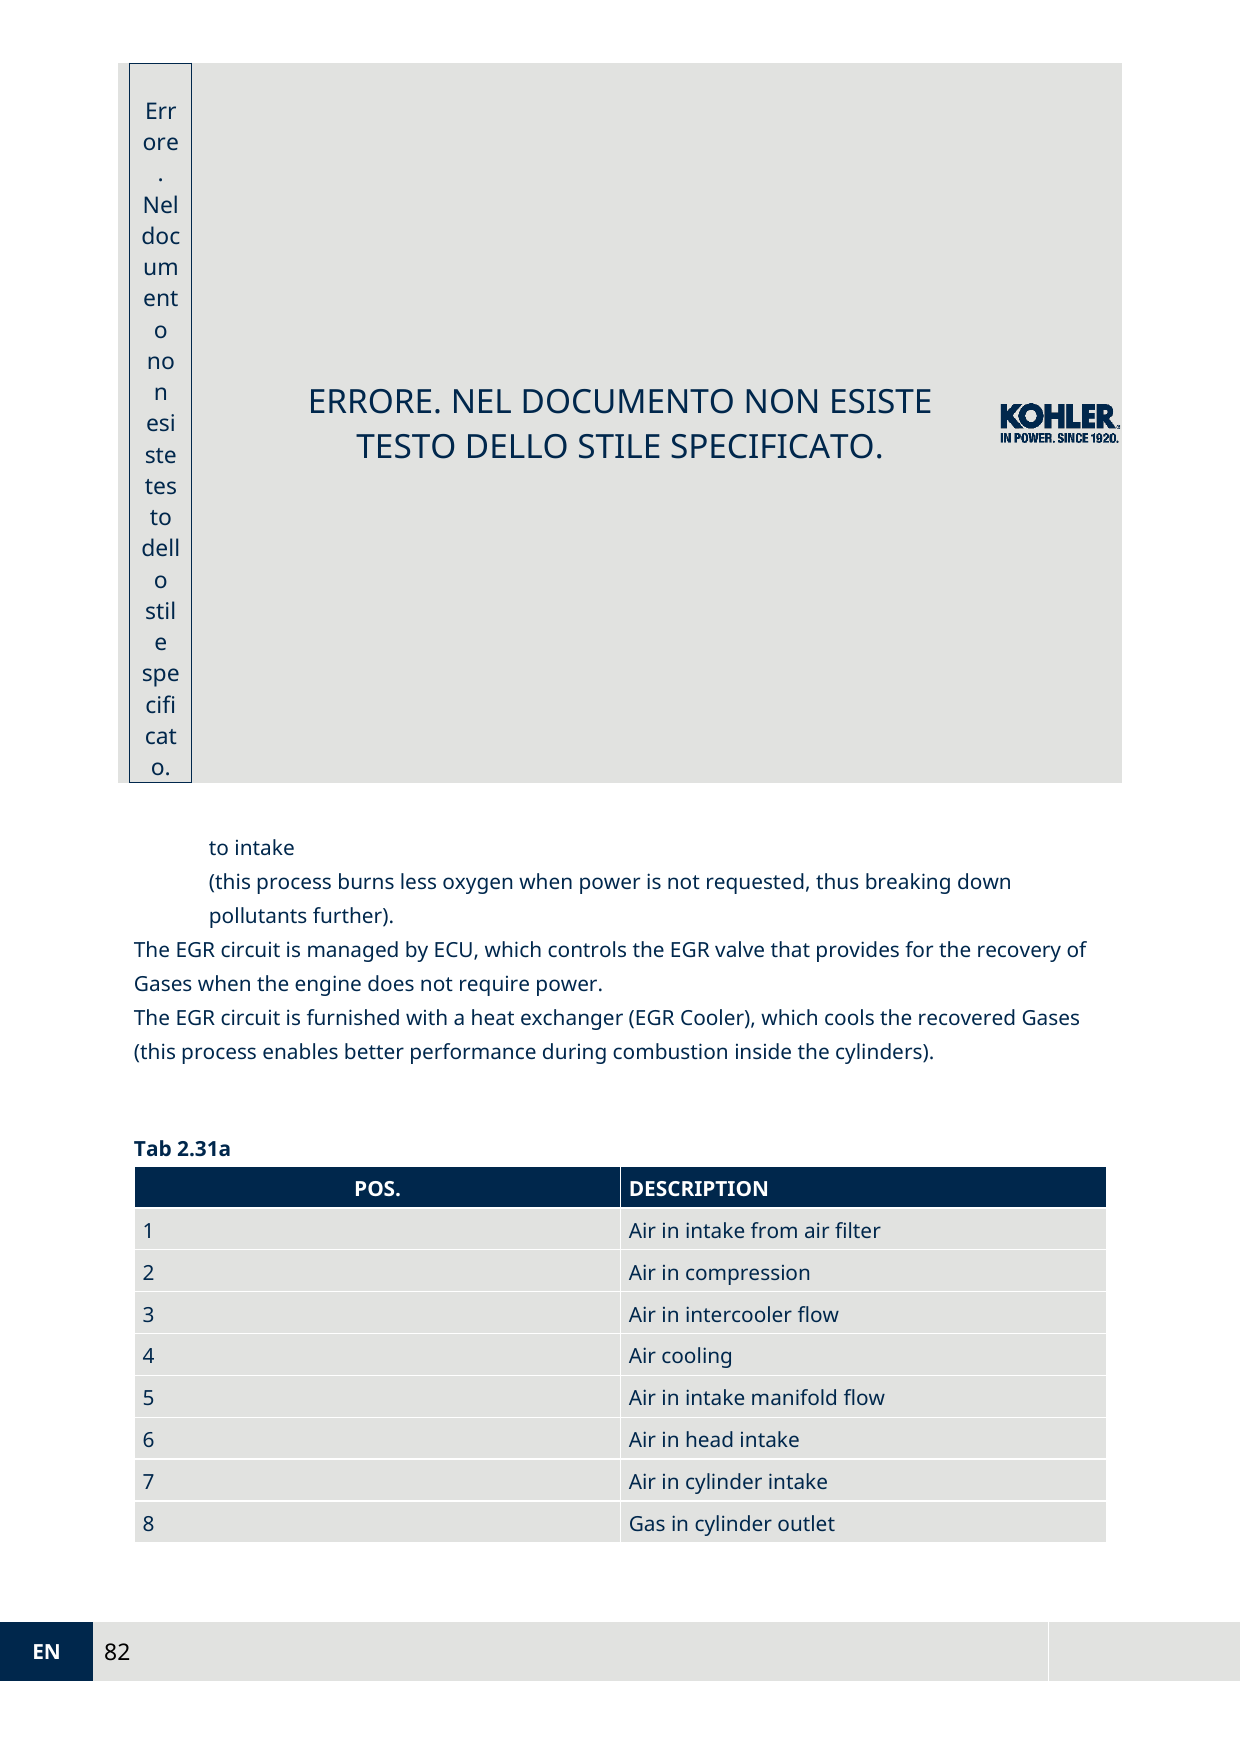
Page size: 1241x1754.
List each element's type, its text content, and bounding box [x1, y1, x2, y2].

picture [1000, 403, 1121, 443]
table_cell 2.12.2 Intake and exhaust circuit diagram with EGR Fig 2.27a Fig 2.27b Important The air temperature inside the intake manifold must never exceed that of the environment by 10°C. Filtered air is sucked by the turbocharger, which compresses and sends it to the intercooler (as a consequence of compression, the air increases the temperature - the Intercooler cools it - this process enables better performance during combustion inside the cylinders). From the Intercooler, it is sent to the intake manifold and, via ducts in the cylinder head, enters the cylinders. Compressed air inside the cylinders and mixed with the fuel transforms into Gas after combustion. The gas is expelled from the cylinders and sent to the exhaust manifold. The exhaust manifold sends the Gases to 2 ducts: 1st duct : to the turbocharger body (the expelled Gases activate the turbine), the Gases then proceed towards the catalyst, which break down the pollutants contained in them before being definitely expelled. 2nd duct : to the EGR circuit, which takes care of recovering a part of the Gases that return to intake (this process burns less oxygen when power is not requested, thus breaking down pollutants further). The EGR circuit is managed by ECU, which controls the EGR valve that provides for the recovery of Gases when the engine does not require power. The EGR circuit is furnished with a heat exchanger (EGR Cooler), which cools the recovered Gases (this process enables better performance during combustion inside the cylinders). Tab 2.31a [118, 815, 1122, 1559]
